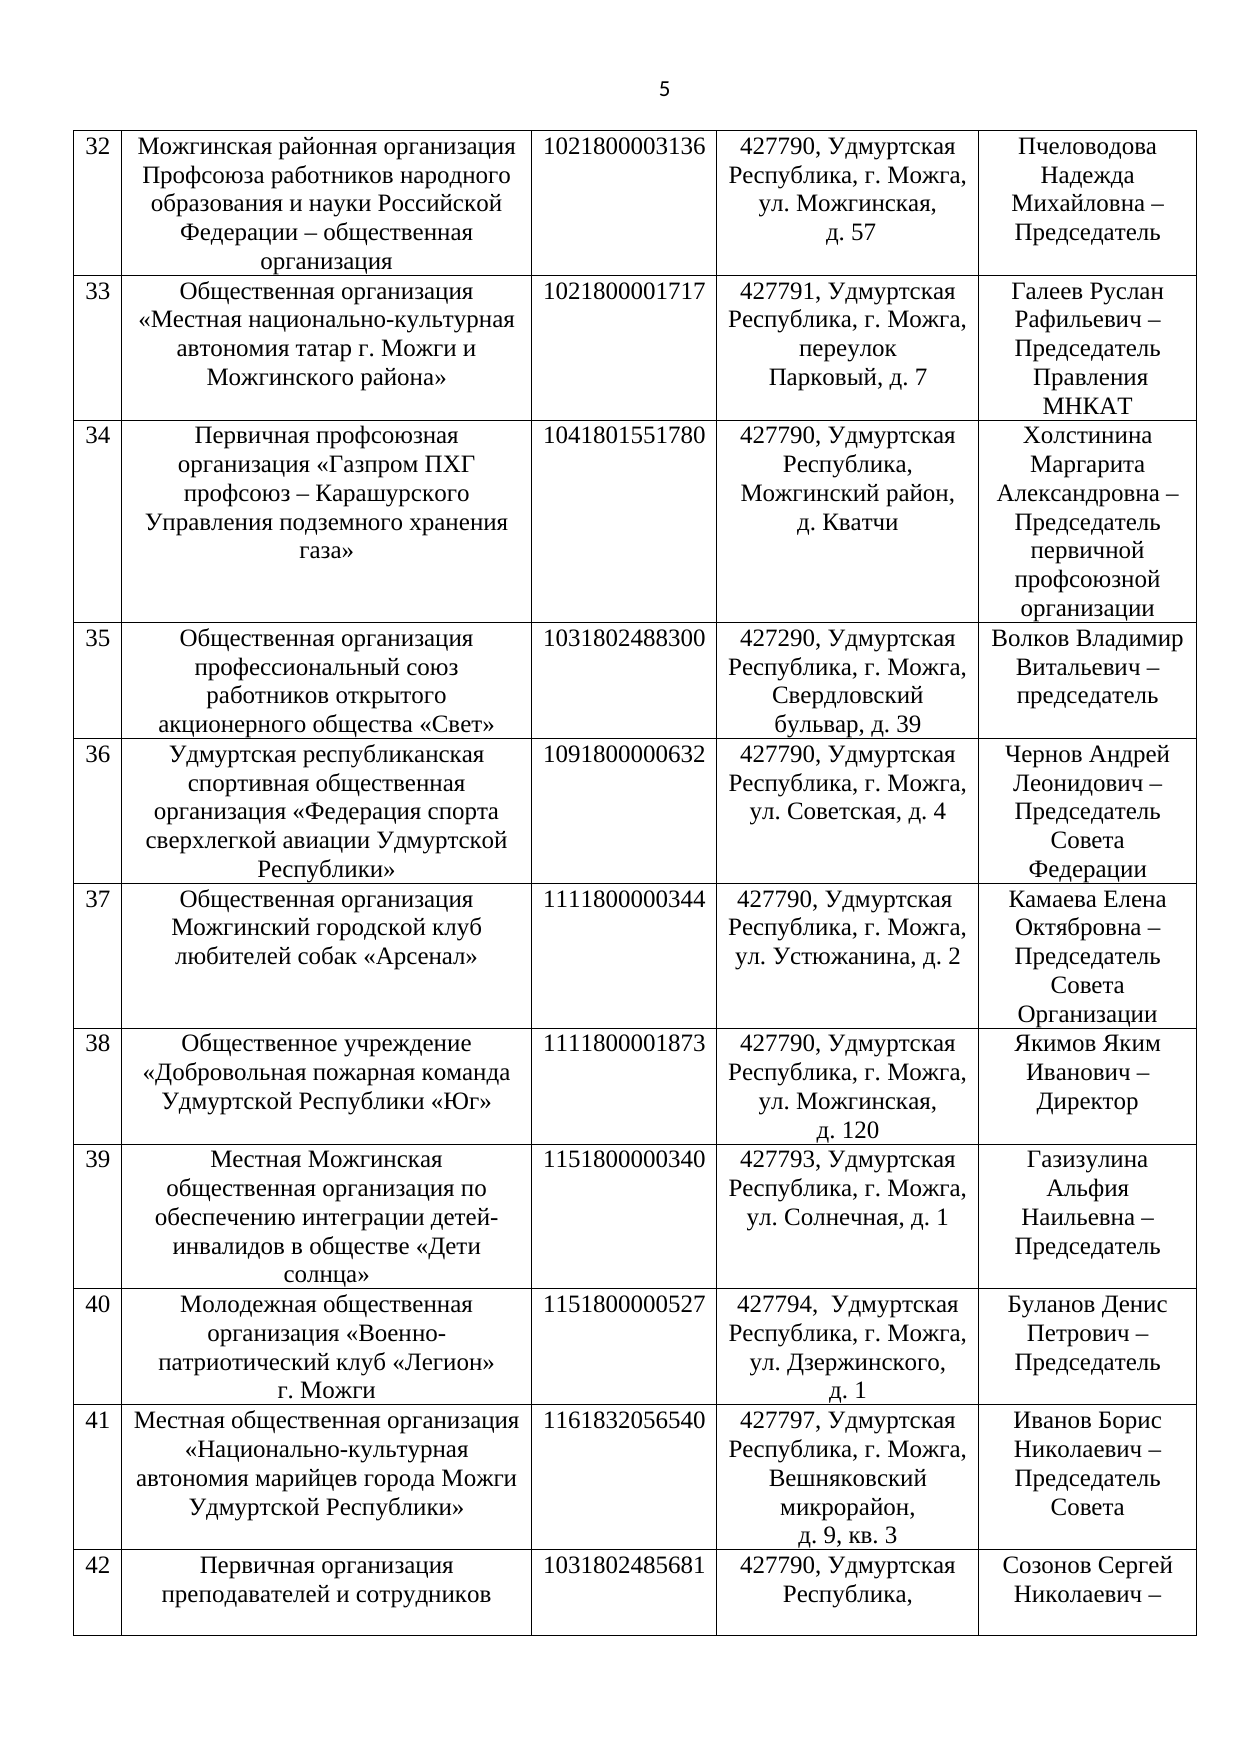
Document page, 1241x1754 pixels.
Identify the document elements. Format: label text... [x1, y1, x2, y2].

table_cell Общественная организация профессиональный союз работников открытого акционерного общества «Свет» [122, 623, 531, 738]
table_cell 1031802488300 [532, 623, 716, 738]
table_cell Волков Владимир Витальевич – председатель [979, 623, 1196, 738]
table_cell 427290, Удмуртская Республика, г. Можга, Свердловский бульвар, д. 39 [717, 623, 978, 738]
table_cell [122, 1550, 531, 1635]
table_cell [717, 1550, 978, 1635]
table_cell 40 [74, 1289, 121, 1404]
table_cell 427790, Удмуртская Республика, г. Можга, ул. Можгинская, д. 120 [717, 1029, 978, 1143]
table_cell 1091800000632 [532, 739, 716, 883]
table_cell 1021800003136 [532, 131, 716, 275]
table_cell Галеев Руслан Рафильевич – Председатель Правления МНКАТ [979, 276, 1196, 419]
table_cell 427790, Удмуртская Республика, Можгинский район, д. Кватчи [717, 421, 978, 622]
table_cell Камаева Елена Октябровна – Председатель Совета Организации [979, 884, 1196, 1027]
table_cell 1031802485681 [532, 1550, 716, 1635]
table_cell 42 [74, 1550, 121, 1635]
table_cell Буланов Денис Петрович – Председатель [979, 1289, 1196, 1404]
table_cell Общественная организация «Местная национально-культурная автономия татар г. Можги и Можгинского района» [122, 276, 531, 419]
table_cell 1151800000527 [532, 1289, 716, 1404]
table_cell 35 [74, 623, 121, 738]
table_cell Первичная профсоюзная организация «Газпром ПХГ профсоюз – Карашурского Управления подземного хранения газа» [122, 421, 531, 622]
table_cell 1151800000340 [532, 1145, 716, 1288]
table_cell 39 [74, 1145, 121, 1288]
table_cell 427791, Удмуртская Республика, г. Можга, переулок Парковый, д. 7 [717, 276, 978, 419]
table_cell Пчеловодова Надежда Михайловна – Председатель [979, 131, 1196, 275]
table_cell Общественная организация Можгинский городской клуб любителей собак «Арсенал» [122, 884, 531, 1027]
table_cell Местная Можгинская общественная организация по обеспечению интеграции детей-инвалидов в обществе «Дети солнца» [122, 1145, 531, 1288]
table_cell Удмуртская республиканская спортивная общественная организация «Федерация спорта сверхлегкой авиации Удмуртской Республики» [122, 739, 531, 883]
table_cell Якимов Яким Иванович – Директор [979, 1029, 1196, 1143]
table_cell Местная общественная организация «Национально-культурная автономия марийцев города Можги Удмуртской Республики» [122, 1405, 531, 1549]
table_cell Общественное учреждение «Добровольная пожарная команда Удмуртской Республики «Юг» [122, 1029, 531, 1143]
table_cell 427797, Удмуртская Республика, г. Можга, Вешняковский микрорайон, д. 9, кв. 3 [717, 1405, 978, 1549]
table_cell 32 [74, 131, 121, 275]
table_cell 1161832056540 [532, 1405, 716, 1549]
table_cell Молодежная общественная организация «Военно-патриотический клуб «Легион» г. Можги [122, 1289, 531, 1404]
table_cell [979, 1550, 1196, 1635]
table_cell 37 [74, 884, 121, 1027]
table_cell 427790, Удмуртская Республика, г. Можга, ул. Устюжанина, д. 2 [717, 884, 978, 1027]
table_cell 1041801551780 [532, 421, 716, 622]
table_cell 427793, Удмуртская Республика, г. Можга, ул. Солнечная, д. 1 [717, 1145, 978, 1288]
table_cell Чернов Андрей Леонидович – Председатель Совета Федерации [979, 739, 1196, 883]
table_cell 427790, Удмуртская Республика, г. Можга, ул. Советская, д. 4 [717, 739, 978, 883]
table_cell Газизулина Альфия Наильевна – Председатель [979, 1145, 1196, 1288]
table_cell 34 [74, 421, 121, 622]
table_cell 427794, Удмуртская Республика, г. Можга, ул. Дзержинского, д. 1 [717, 1289, 978, 1404]
table_cell 36 [74, 739, 121, 883]
table_cell 33 [74, 276, 121, 419]
table_cell Холстинина Маргарита Александровна – Председатель первичной профсоюзной организации [979, 421, 1196, 622]
table_cell 38 [74, 1029, 121, 1143]
table_cell 427790, Удмуртская Республика, г. Можга, ул. Можгинская, д. 57 [717, 131, 978, 275]
table_cell 41 [74, 1405, 121, 1549]
table_cell 1021800001717 [532, 276, 716, 419]
table_cell Можгинская районная организация Профсоюза работников народного образования и науки Российской Федерации – общественная организация [122, 131, 531, 275]
table_cell 1111800000344 [532, 884, 716, 1027]
table_cell Иванов Борис Николаевич – Председатель Совета [979, 1405, 1196, 1549]
table_cell 1111800001873 [532, 1029, 716, 1143]
